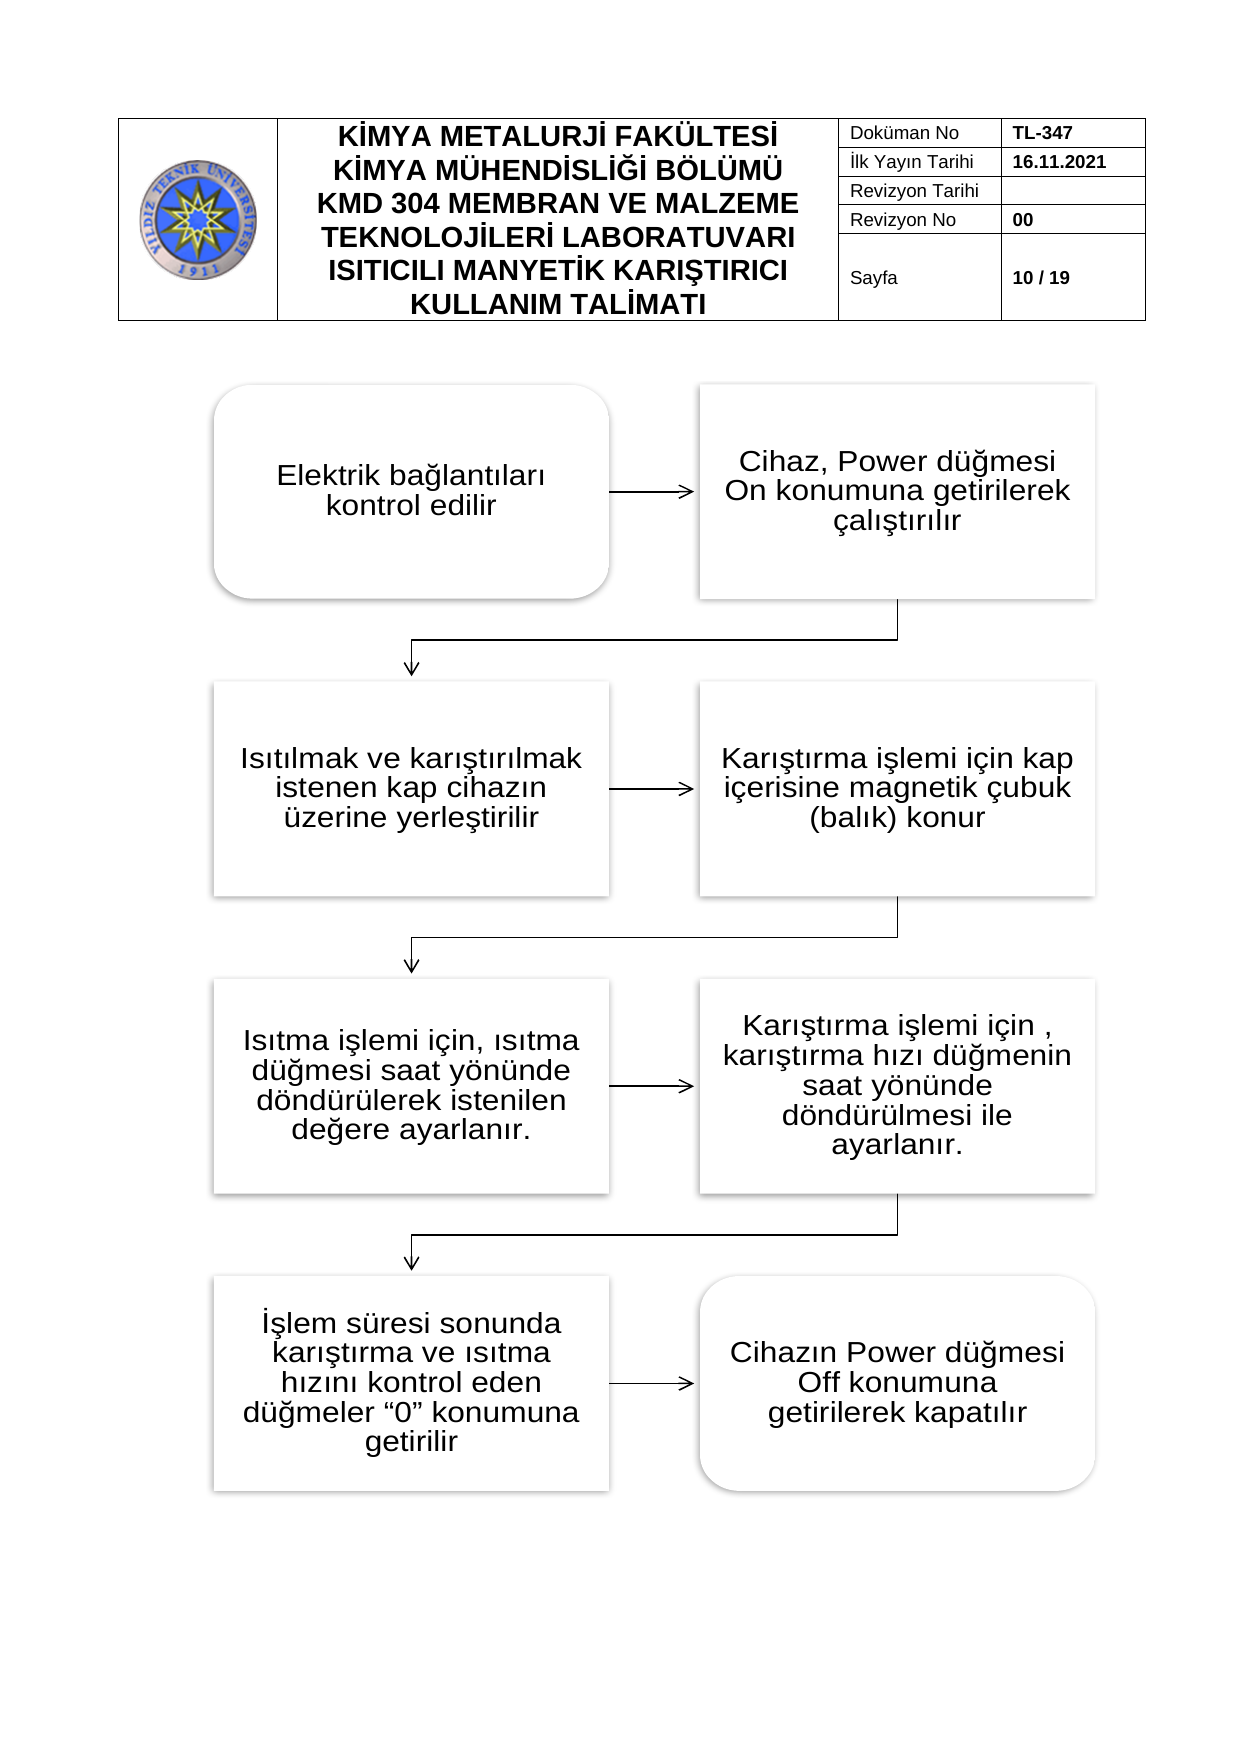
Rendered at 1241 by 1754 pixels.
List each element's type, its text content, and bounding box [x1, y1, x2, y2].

picture [139, 160, 257, 280]
table_header TL-347 [1002, 119, 1145, 147]
table_cell Revizyon Tarihi [839, 177, 1001, 204]
table_cell Revizyon No [839, 205, 1001, 233]
table_cell İlk Yayın Tarihi [839, 148, 1001, 176]
table_header Doküman No [839, 119, 1001, 147]
table_header KİMYA METALURJİ FAKÜLTESİ KİMYA MÜHENDİSLİĞİ BÖLÜMÜ KMD 304 MEMBRAN VE MALZEME TEKNOLOJİLERİ LABORATUVARI ISITICILI MANYETİK KARIŞTIRICI KULLANIM TALİMATI [278, 119, 838, 320]
table_cell 16.11.2021 [1002, 148, 1145, 176]
table_header [119, 119, 277, 320]
table_cell 00 [1002, 205, 1145, 233]
table_cell [1002, 177, 1145, 204]
table_cell 10 / 19 [1002, 234, 1145, 320]
table_cell Sayfa [839, 234, 1001, 320]
